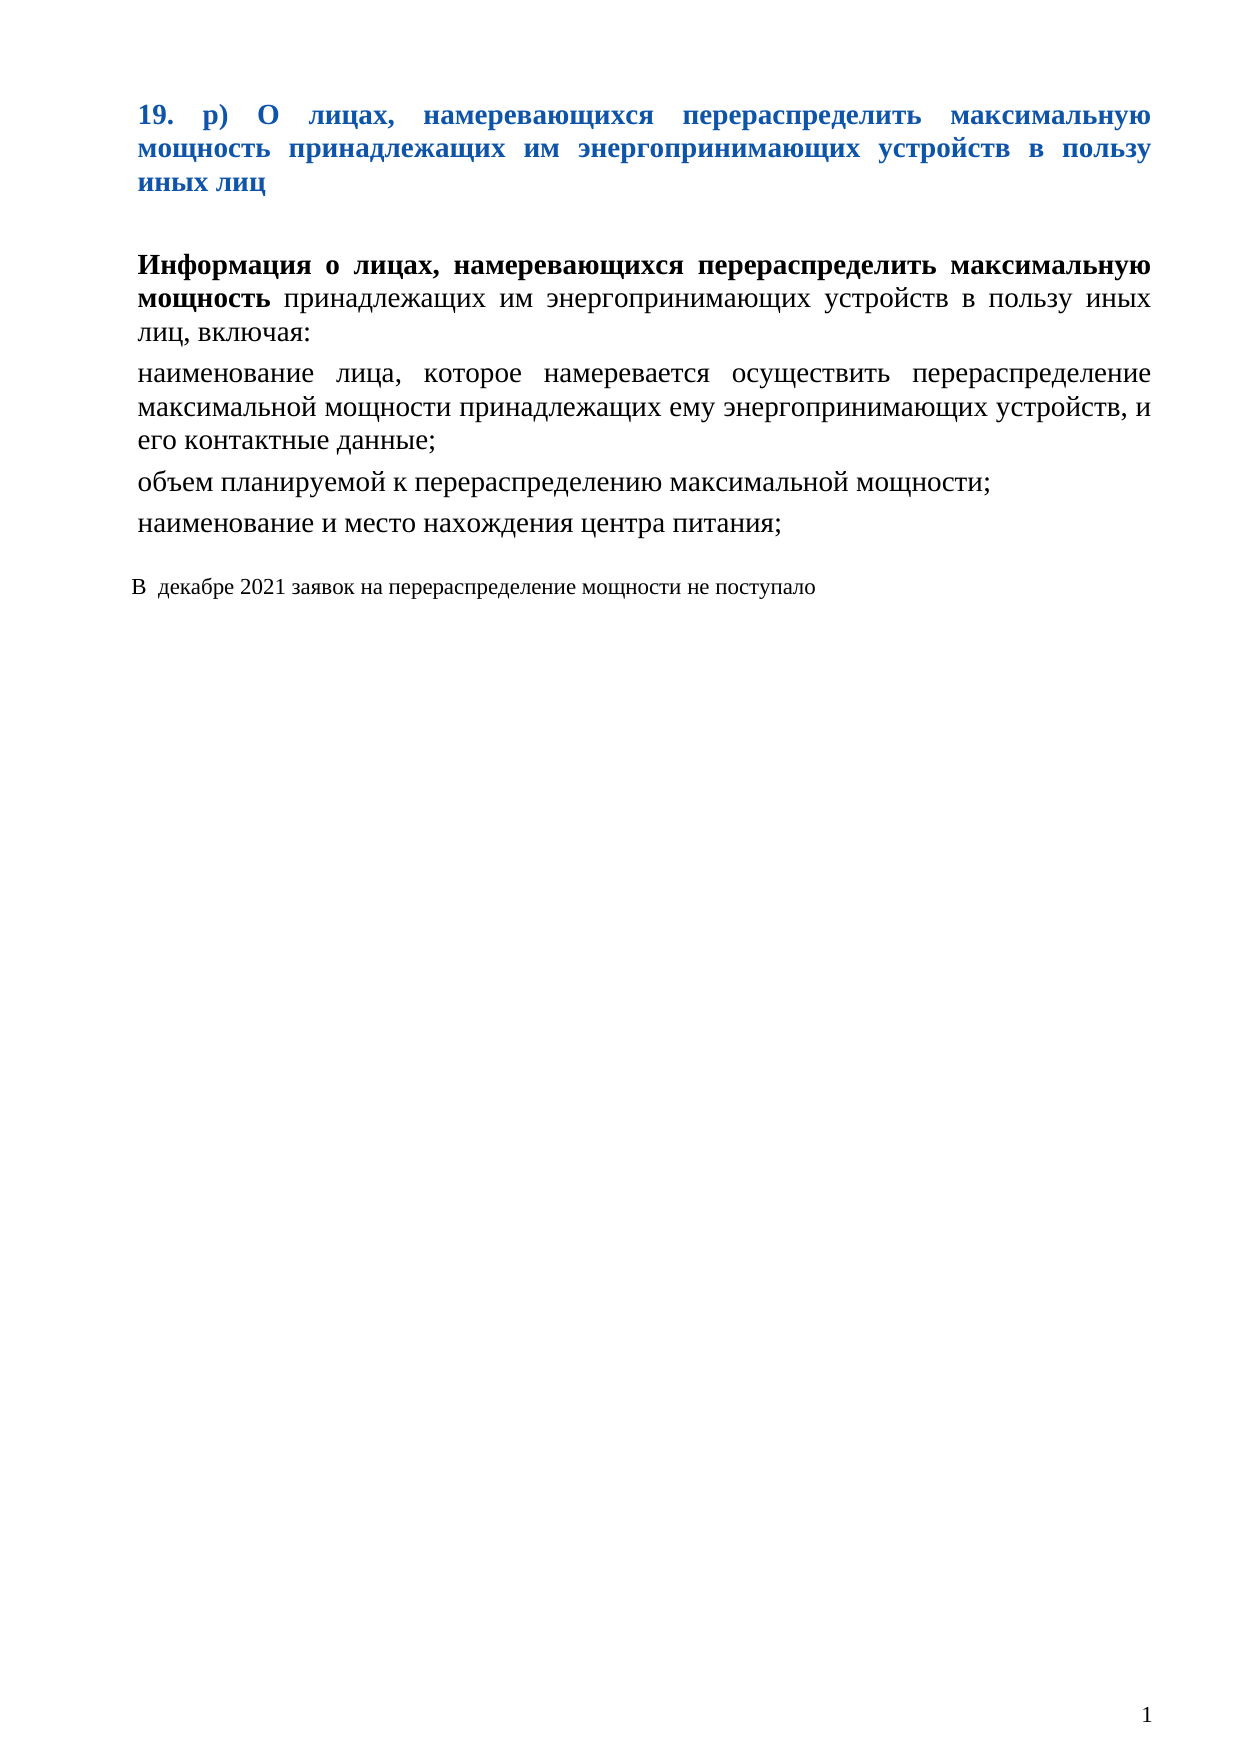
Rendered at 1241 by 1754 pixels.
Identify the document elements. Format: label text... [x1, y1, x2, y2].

text В декабре 2021 заявок на перераспределение мощности не поступало [131, 573, 1152, 599]
table_header Информация о лицах, намеревающихся перераспределить максимальную мощность принадлежащих им энергопринимающих устройств в пользу иных лиц, включая: наименование лица, которое намеревается осуществить перераспределение максимальной мощности принадлежащих ему энергопринимающих устройств, и его контактные данные; объем планируемой к перераспределению максимальной мощности; наименование и место нахождения центра питания; [138, 198, 1152, 546]
table_header 19. р) О лицах, намеревающихся перераспределить максимальную мощность принадлежащих им энергопринимающих устройств в пользу иных лиц [138, 97, 1152, 198]
